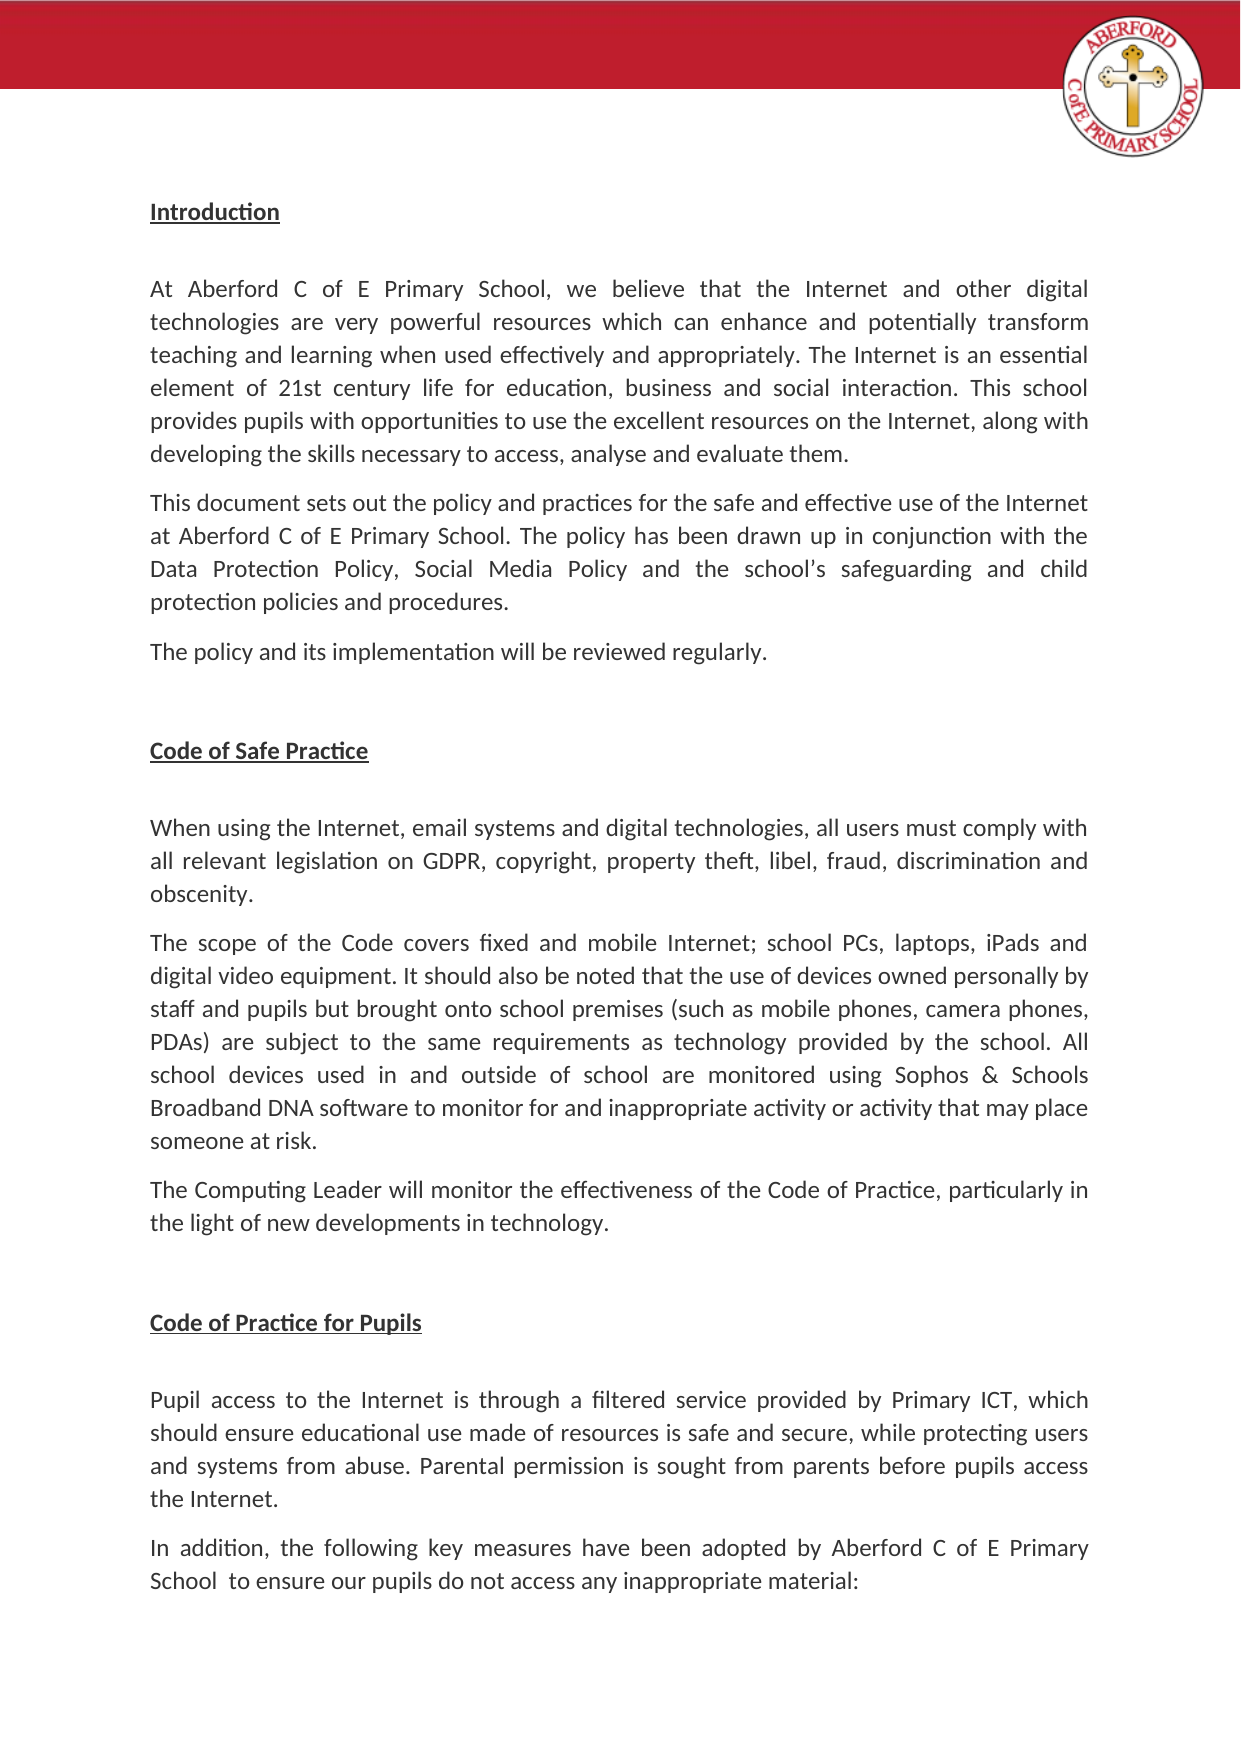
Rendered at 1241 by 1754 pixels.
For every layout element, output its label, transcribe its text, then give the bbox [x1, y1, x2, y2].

text When using the Internet, email systems and digital technologies, all users must comply with all relevant legislation on GDPR, copyright, property theft, libel, fraud, discrimination and obscenity. [150, 812, 1090, 908]
text Introduction [150, 196, 1090, 227]
text In addition, the following key measures have been adopted by Aberford C of E Primary School to ensure our pupils do not access any inappropriate material: [150, 1532, 1090, 1596]
text Code of Practice for Pupils [150, 1307, 1090, 1337]
text At Aberford C of E Primary School, we believe that the Internet and other digital technologies are very powerful resources which can enhance and potentially transform teaching and learning when used effectively and appropriately. The Internet is an essential element of 21st century life for education, business and social interaction. This school provides pupils with opportunities to use the excellent resources on the Internet, along with developing the skills necessary to access, analyse and evaluate them. [150, 273, 1090, 468]
text The Computing Leader will monitor the effectiveness of the Code of Practice, particularly in the light of new developments in technology. [150, 1175, 1090, 1238]
text Pupil access to the Internet is through a filtered service provided by Primary ICT, which should ensure educational use made of resources is safe and secure, while protecting users and systems from abuse. Parental permission is sought from parents before pupils access the Internet. [150, 1384, 1090, 1513]
text Code of Safe Practice [150, 735, 1090, 766]
text This document sets out the policy and practices for the safe and effective use of the Internet at Aberford C of E Primary School. The policy has been drawn up in conjunction with the Data Protection Policy, Social Media Policy and the school’s safeguarding and child protection policies and procedures. [150, 487, 1090, 617]
text The policy and its implementation will be reviewed regularly. [150, 636, 1090, 666]
picture [0, 0, 1241, 158]
text The scope of the Code covers fixed and mobile Internet; school PCs, laptops, iPads and digital video equipment. It should also be noted that the use of devices owned personally by staff and pupils but brought onto school premises (such as mobile phones, camera phones, PDAs) are subject to the same requirements as technology provided by the school. All school devices used in and outside of school are monitored using Sophos & Schools Broadband DNA software to monitor for and inappropriate activity or activity that may place someone at risk. [150, 928, 1090, 1156]
